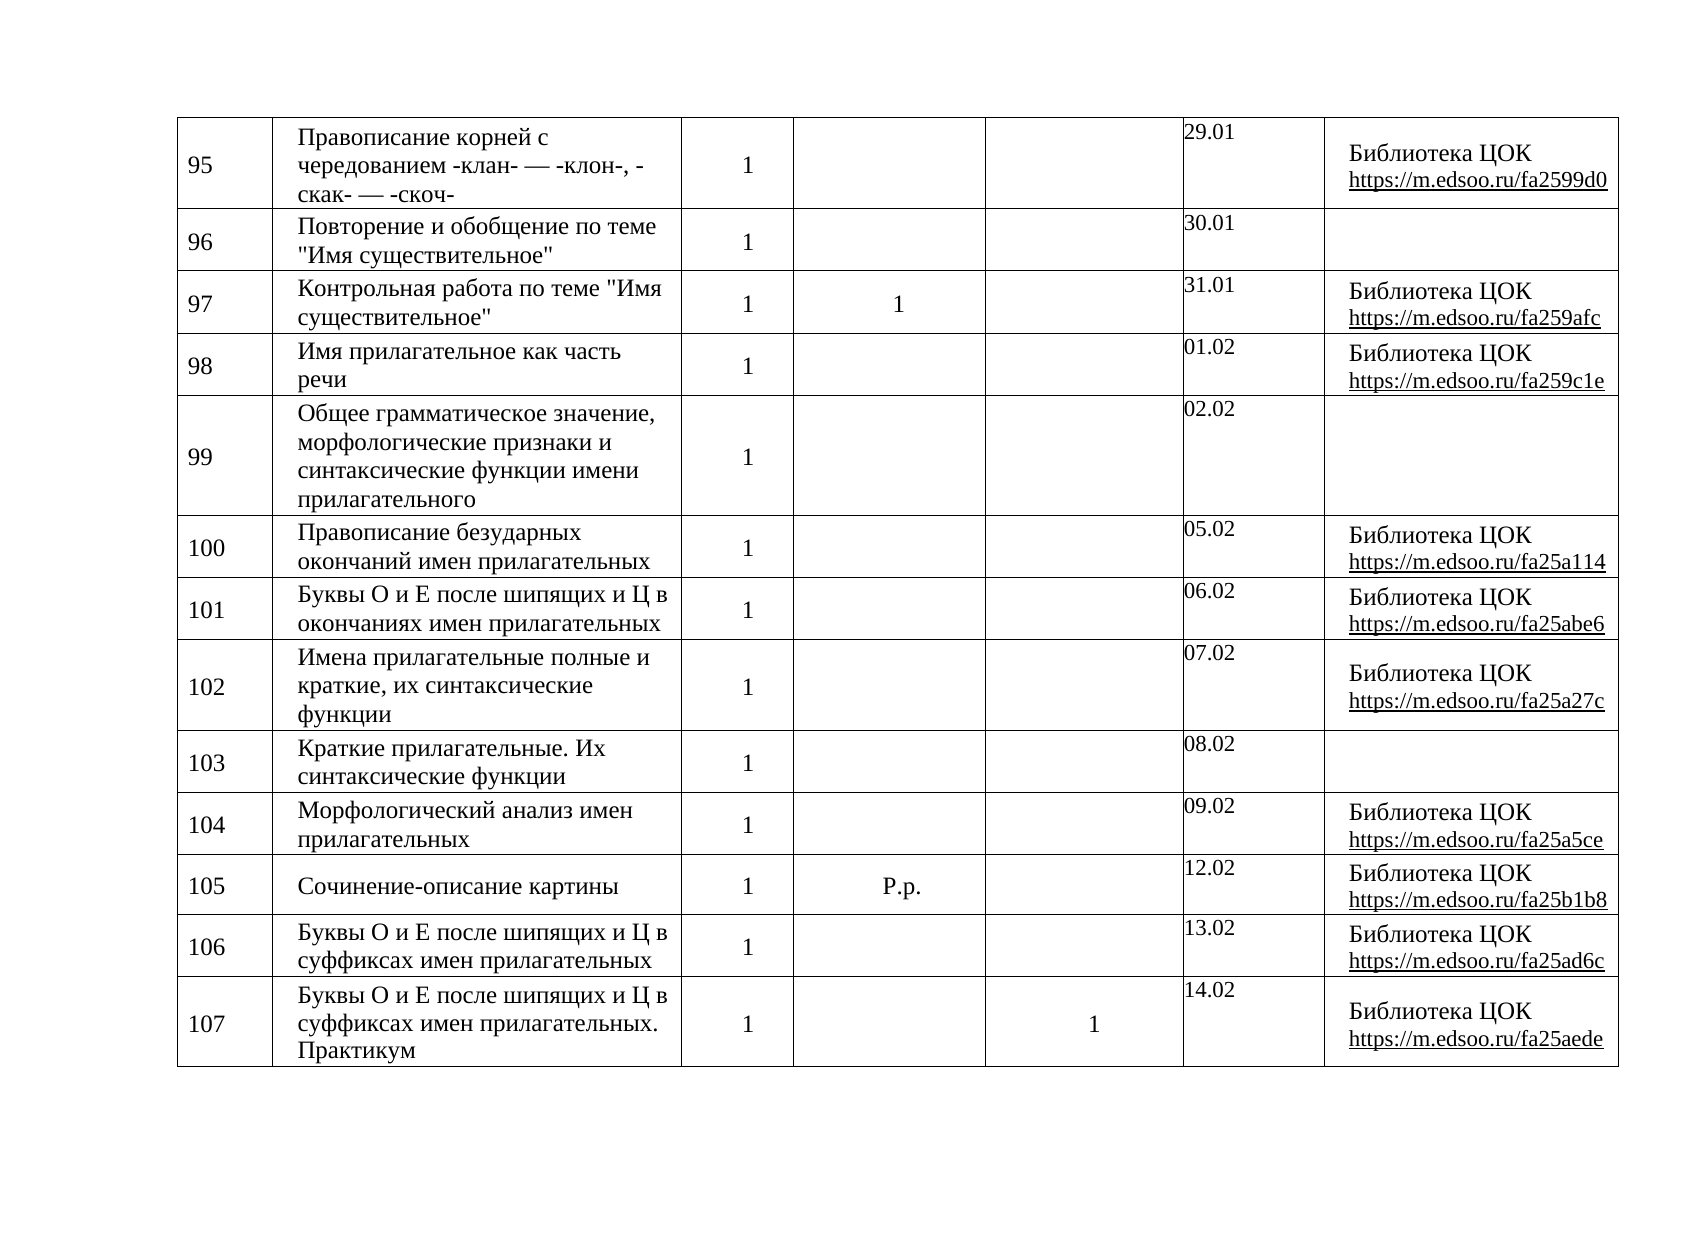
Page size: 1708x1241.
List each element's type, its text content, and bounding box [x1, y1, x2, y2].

table_cell 1 [682, 793, 793, 854]
table_header [794, 118, 985, 208]
table_cell 106 [178, 915, 272, 976]
table_cell Имя прилагательное как часть речи [273, 334, 681, 395]
table_cell [986, 334, 1183, 395]
table_cell [1325, 731, 1618, 792]
table_cell [794, 977, 985, 1066]
table_header [986, 118, 1183, 208]
table_cell [794, 516, 985, 576]
table_cell 105 [178, 855, 272, 913]
table_cell [794, 578, 985, 638]
table_header Библиотека ЦОК https://m.edsoo.ru/fa2599d0 [1325, 118, 1618, 208]
table_cell 1 [682, 271, 793, 333]
table_cell 08.02 [1184, 731, 1324, 792]
table_cell [794, 793, 985, 854]
table_cell 1 [682, 334, 793, 395]
table_cell [986, 731, 1183, 792]
table_cell 06.02 [1184, 578, 1324, 638]
table_cell 07.02 [1184, 640, 1324, 729]
table_header 29.01 [1184, 118, 1324, 208]
table_cell Буквы О и Е после шипящих и Ц в суффиксах имен прилагательных [273, 915, 681, 976]
table_cell 104 [178, 793, 272, 854]
table_cell [986, 396, 1183, 514]
table_cell 1 [682, 731, 793, 792]
table_cell 1 [682, 516, 793, 576]
table_cell 1 [682, 578, 793, 638]
table_cell [794, 209, 985, 270]
table_cell 1 [682, 977, 793, 1066]
table_cell Библиотека ЦОК https://m.edsoo.ru/fa25b1b8 [1325, 855, 1618, 913]
table_cell 1 [682, 640, 793, 729]
table_cell [794, 731, 985, 792]
table_cell [986, 915, 1183, 976]
table_cell Повторение и обобщение по теме "Имя существительное" [273, 209, 681, 270]
table_cell [986, 209, 1183, 270]
table_cell Контрольная работа по теме "Имя существительное" [273, 271, 681, 333]
table_cell Общее грамматическое значение, морфологические признаки и синтаксические функции имени прилагательного [273, 396, 681, 514]
table_cell [1325, 209, 1618, 270]
table_cell 1 [794, 271, 985, 333]
table_cell Библиотека ЦОК https://m.edsoo.ru/fa25a27c [1325, 640, 1618, 729]
table_header Правописание корней с чередованием -клан- — -клон-, - скак- — -скоч- [273, 118, 681, 208]
table_cell [794, 396, 985, 514]
table_cell Библиотека ЦОК https://m.edsoo.ru/fa25a5ce [1325, 793, 1618, 854]
table_cell 14.02 [1184, 977, 1324, 1066]
table_cell [794, 915, 985, 976]
table_cell [986, 271, 1183, 333]
table_cell Морфологический анализ имен прилагательных [273, 793, 681, 854]
table_cell 1 [986, 977, 1183, 1066]
table_cell 12.02 [1184, 855, 1324, 913]
table_cell 02.02 [1184, 396, 1324, 514]
table_cell Сочинение-описание картины [273, 855, 681, 913]
table_cell Библиотека ЦОК https://m.edsoo.ru/fa25a114 [1325, 516, 1618, 576]
table_cell 09.02 [1184, 793, 1324, 854]
table_cell 107 [178, 977, 272, 1066]
table_cell Буквы О и Е после шипящих и Ц в суффиксах имен прилагательных. Практикум [273, 977, 681, 1066]
table_cell Библиотека ЦОК https://m.edsoo.ru/fa25aede [1325, 977, 1618, 1066]
table_cell [1325, 396, 1618, 514]
table_cell Библиотека ЦОК https://m.edsoo.ru/fa25ad6c [1325, 915, 1618, 976]
table_cell Буквы О и Е после шипящих и Ц в окончаниях имен прилагательных [273, 578, 681, 638]
table_cell Р.р. [794, 855, 985, 913]
table_cell 1 [682, 855, 793, 913]
table_cell 30.01 [1184, 209, 1324, 270]
table_header 1 [682, 118, 793, 208]
table_cell [986, 640, 1183, 729]
table_cell 100 [178, 516, 272, 576]
table_cell 102 [178, 640, 272, 729]
table_cell 31.01 [1184, 271, 1324, 333]
table_cell [986, 578, 1183, 638]
table_cell 101 [178, 578, 272, 638]
table_cell 01.02 [1184, 334, 1324, 395]
table_cell 97 [178, 271, 272, 333]
table_cell Библиотека ЦОК https://m.edsoo.ru/fa259afc [1325, 271, 1618, 333]
table_cell 13.02 [1184, 915, 1324, 976]
table_cell [794, 334, 985, 395]
table_cell [986, 855, 1183, 913]
table_cell 1 [682, 209, 793, 270]
table_cell 1 [682, 915, 793, 976]
table_cell 103 [178, 731, 272, 792]
table_cell Библиотека ЦОК https://m.edsoo.ru/fa25abe6 [1325, 578, 1618, 638]
table_cell Правописание безударных окончаний имен прилагательных [273, 516, 681, 576]
table_cell 05.02 [1184, 516, 1324, 576]
table_header 95 [178, 118, 272, 208]
table_cell [794, 640, 985, 729]
table_cell 99 [178, 396, 272, 514]
table_cell [986, 516, 1183, 576]
table_cell Имена прилагательные полные и краткие, их синтаксические функции [273, 640, 681, 729]
table_cell 1 [682, 396, 793, 514]
table_cell Краткие прилагательные. Их синтаксические функции [273, 731, 681, 792]
table_cell 96 [178, 209, 272, 270]
table_cell 98 [178, 334, 272, 395]
table_cell Библиотека ЦОК https://m.edsoo.ru/fa259c1e [1325, 334, 1618, 395]
table_cell [986, 793, 1183, 854]
